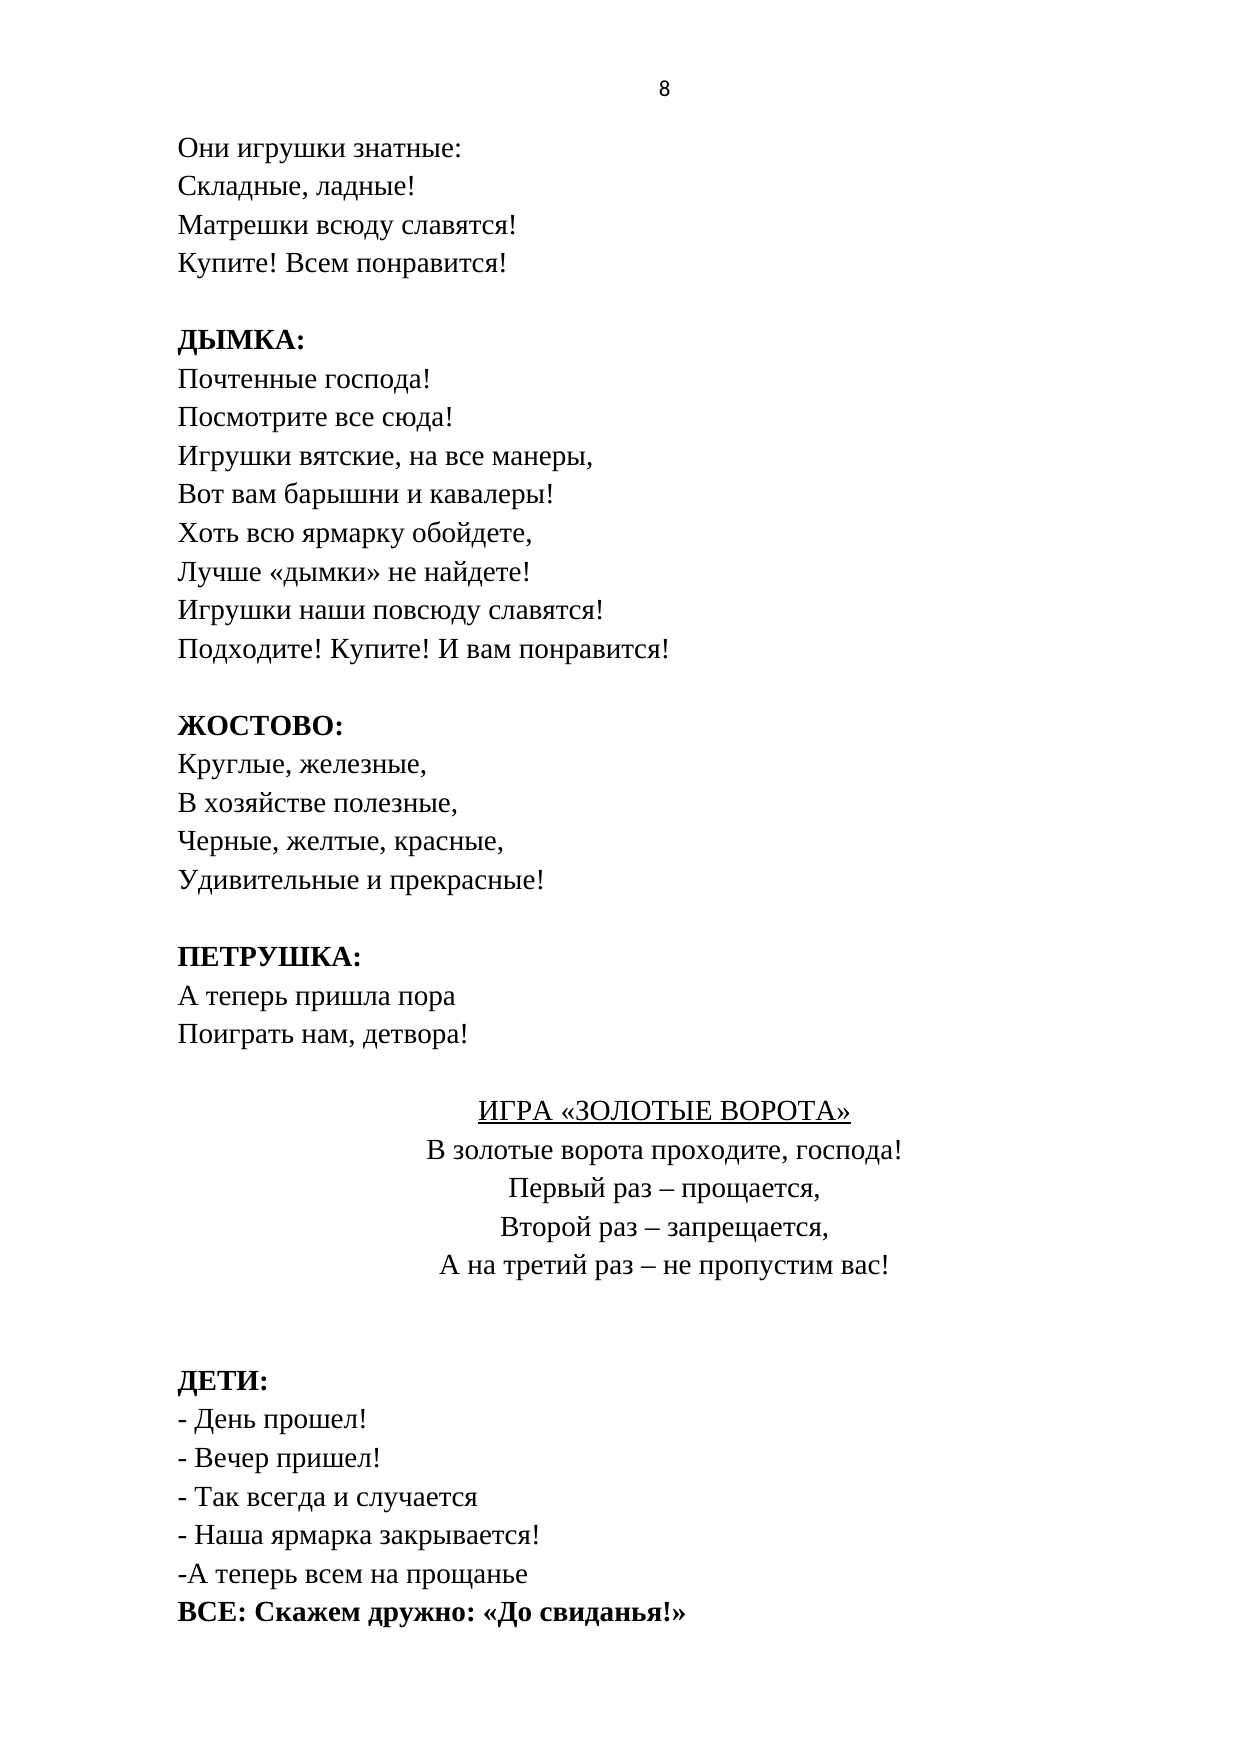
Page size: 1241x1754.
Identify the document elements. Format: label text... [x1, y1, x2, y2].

text Матрешки всюду славятся! [177, 207, 1152, 240]
text Лучше «дымки» не найдете! [177, 554, 1152, 587]
text Они игрушки знатные: [177, 130, 1152, 163]
text Круглые, железные, [177, 746, 1152, 780]
text Посмотрите все сюда! [177, 399, 1152, 433]
text Поиграть нам, детвора! [177, 1016, 1152, 1050]
text Игрушки вятские, на все манеры, [177, 438, 1152, 472]
text Подходите! Купите! И вам понравится! [177, 631, 1152, 664]
text ЖОСТОВО: [177, 708, 1152, 741]
text Складные, ладные! [177, 168, 1152, 202]
text Вот вам барышни и кавалеры! [177, 477, 1152, 510]
text ВСЕ: Скажем дружно: «До свиданья!» [177, 1594, 1152, 1628]
text - Наша ярмарка закрывается! [177, 1517, 1152, 1551]
text - День прошел! [177, 1402, 1152, 1435]
text - Так всегда и случается [177, 1479, 1152, 1512]
text -А теперь всем на прощанье [177, 1556, 1152, 1589]
text ДЫМКА: Почтенные господа! [177, 322, 1152, 394]
text А на третий раз – не пропустим вас! [177, 1247, 1152, 1281]
text Удивительные и прекрасные! [177, 862, 1152, 896]
text В золотые ворота проходите, господа! [177, 1132, 1152, 1165]
text Первый раз – прощается, [177, 1170, 1152, 1204]
text ИГРА «ЗОЛОТЫЕ ВОРОТА» [177, 1093, 1152, 1127]
text Хоть всю ярмарку обойдете, [177, 515, 1152, 549]
text ПЕТРУШКА: [177, 939, 1152, 973]
text Игрушки наши повсюду славятся! [177, 592, 1152, 626]
text Второй раз – запрещается, [177, 1209, 1152, 1242]
text А теперь пришла пора [177, 978, 1152, 1011]
text В хозяйстве полезные, [177, 785, 1152, 818]
text Купите! Всем понравится! [177, 245, 1152, 279]
text Черные, желтые, красные, [177, 823, 1152, 857]
text ДЕТИ: [177, 1363, 1152, 1397]
text - Вечер пришел! [177, 1440, 1152, 1474]
